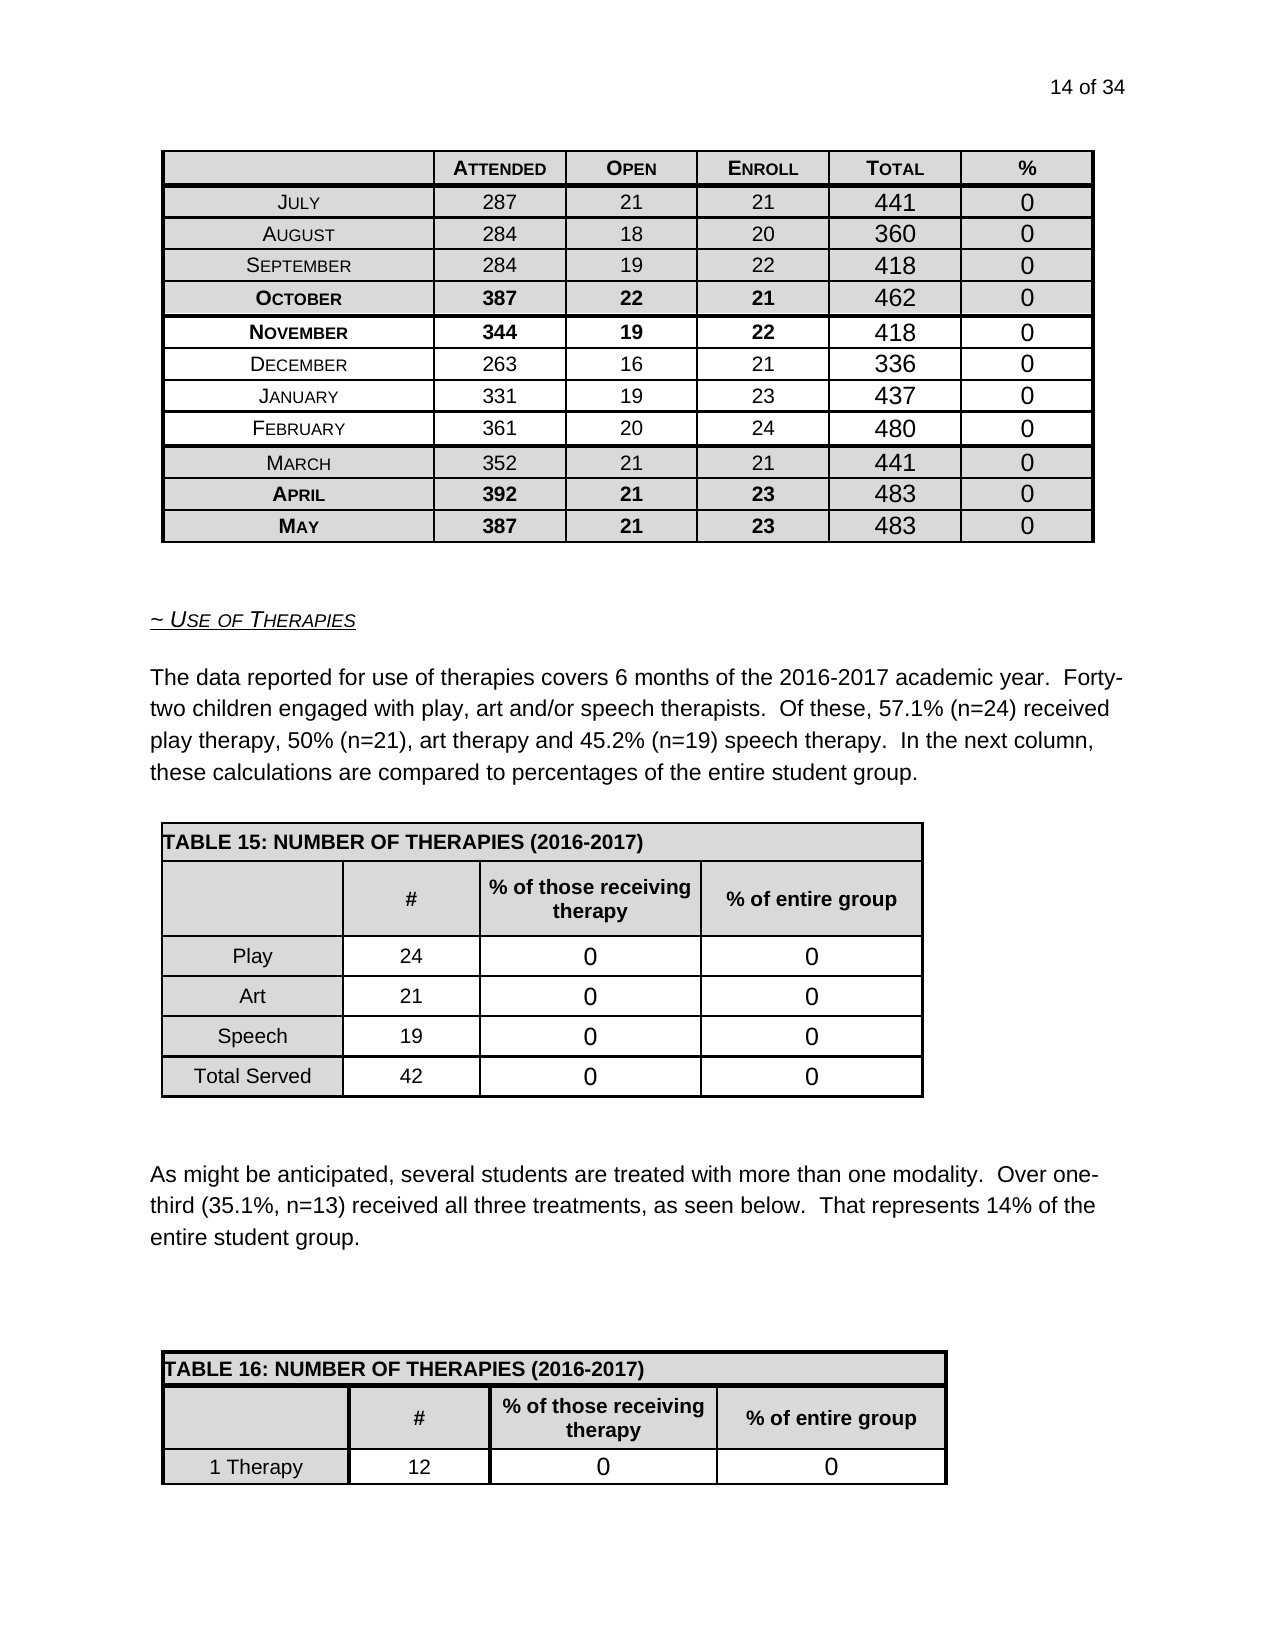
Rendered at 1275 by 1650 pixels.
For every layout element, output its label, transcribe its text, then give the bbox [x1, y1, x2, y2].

table_cell [165, 1388, 347, 1448]
table_cell 1 Therapy [165, 1450, 347, 1483]
table_cell 21 [698, 349, 828, 378]
table_cell April [165, 479, 433, 509]
table_cell 22 [698, 250, 828, 280]
table_cell September [165, 250, 433, 280]
table_cell Total [830, 152, 960, 183]
table_cell % of those receiving therapy [481, 862, 700, 935]
table_cell 19 [567, 381, 696, 410]
table_cell 23 [698, 511, 828, 541]
table_cell 100.0% [481, 1058, 700, 1095]
table_cell 21 [698, 448, 828, 477]
table_cell 12.9% [718, 1450, 944, 1483]
table_cell [165, 152, 433, 183]
table_cell 19 [344, 1017, 479, 1055]
table_cell 22 [567, 282, 696, 313]
table_cell 21 [567, 511, 696, 541]
table_cell 75.2% [962, 413, 1091, 444]
table_cell 24 [698, 413, 828, 444]
table_cell 287 [435, 188, 565, 216]
table_cell 361 [435, 413, 565, 444]
table_cell 21 [344, 977, 479, 1015]
table_cell 45.2% [702, 1058, 921, 1095]
table_cell 24 [344, 937, 479, 975]
table_cell 263 [435, 349, 565, 378]
table_cell # [351, 1388, 488, 1448]
table_cell November [165, 318, 433, 347]
table_cell January [165, 381, 433, 410]
table_cell 50.0% [481, 977, 700, 1015]
table_cell October [165, 282, 433, 313]
table_cell 23 [698, 479, 828, 509]
table_cell 336 [830, 349, 960, 378]
table_cell 16 [567, 349, 696, 378]
table_cell May [165, 511, 433, 541]
table_cell 18 [567, 219, 696, 248]
table_cell 462 [830, 282, 960, 313]
table_cell Art [163, 977, 342, 1015]
table_cell [163, 862, 342, 935]
table_cell 483 [830, 511, 960, 541]
table_cell 352 [435, 448, 565, 477]
table_cell 42 [344, 1058, 479, 1095]
table_cell Play [163, 937, 342, 975]
table_cell 45.2% [481, 1017, 700, 1055]
table_header TABLE 16: NUMBER OF THERAPIES (2016-2017) [165, 1354, 944, 1383]
table_cell August [165, 219, 433, 248]
table_cell % of entire group [718, 1388, 944, 1448]
table_cell 387 [435, 511, 565, 541]
table_cell 57.1% [481, 937, 700, 975]
table_cell July [165, 188, 433, 216]
text The data reported for use of therapies covers 6 months of the 2016-2017 academic year. Forty-two children engaged with play, art and/or speech therapists. Of these, 57.1% (n=24) received play therapy, 50% (n=21), art therapy and 45.2% (n=19) speech therapy. In the next column, these calculations are compared to percentages of the entire student group. [150, 664, 1125, 785]
table_cell 21 [567, 188, 696, 216]
table_cell 284 [435, 219, 565, 248]
table_cell 21 [698, 188, 828, 216]
table_cell 28.6% [492, 1450, 716, 1483]
table_cell 21 [567, 479, 696, 509]
table_cell 22 [698, 318, 828, 347]
table_cell % of those receiving therapy [492, 1388, 716, 1448]
table_cell February [165, 413, 433, 444]
table_cell 331 [435, 381, 565, 410]
table_cell 20 [698, 219, 828, 248]
table_cell 65.1% [962, 188, 1091, 216]
table_cell 20.4% [702, 1017, 921, 1055]
table_header TABLE 15: NUMBER OF THERAPIES (2016-2017) [163, 824, 921, 860]
text ~ Use of Therapies [150, 606, 1125, 632]
table_cell 78.9% [962, 219, 1091, 248]
table_cell 480 [830, 413, 960, 444]
table_cell 79.8% [962, 448, 1091, 477]
table_cell Speech [163, 1017, 342, 1055]
table_cell 67.9% [962, 250, 1091, 280]
table_cell 23 [698, 381, 828, 410]
table_cell 83.8% [962, 282, 1091, 313]
table_cell 19 [567, 318, 696, 347]
table_cell 21 [567, 448, 696, 477]
table_cell 441 [830, 188, 960, 216]
table_cell 78.3% [962, 349, 1091, 378]
table_cell 392 [435, 479, 565, 509]
table_cell 344 [435, 318, 565, 347]
table_cell 82.3% [962, 318, 1091, 347]
table_cell December [165, 349, 433, 378]
table_cell Open [567, 152, 696, 183]
table_cell 284 [435, 250, 565, 280]
table_cell 19 [567, 250, 696, 280]
text As might be anticipated, several students are treated with more than one modality. Over one-third (35.1%, n=13) received all three treatments, as seen below. That represents 14% of the entire student group. [150, 1161, 1125, 1250]
table_cell 22.6% [702, 977, 921, 1015]
table_cell 483 [830, 479, 960, 509]
table_cell March [165, 448, 433, 477]
table_cell 12 [351, 1450, 488, 1483]
table_cell 75.7% [962, 381, 1091, 410]
table_cell 20 [567, 413, 696, 444]
table_cell 387 [435, 282, 565, 313]
table_cell 437 [830, 381, 960, 410]
table_cell Attended [435, 152, 565, 183]
table_cell 80.1% [962, 511, 1091, 541]
table_cell 441 [830, 448, 960, 477]
table_cell # [344, 862, 479, 935]
table_cell 360 [830, 219, 960, 248]
table_cell % of entire group [702, 862, 921, 935]
table_cell 81.2% [962, 479, 1091, 509]
table_cell 418 [830, 318, 960, 347]
table_cell % [962, 152, 1091, 183]
table_cell 418 [830, 250, 960, 280]
table_cell Enroll [698, 152, 828, 183]
table_cell 25.8% [702, 937, 921, 975]
table_cell Total Served [163, 1058, 342, 1095]
table_cell 21 [698, 282, 828, 313]
